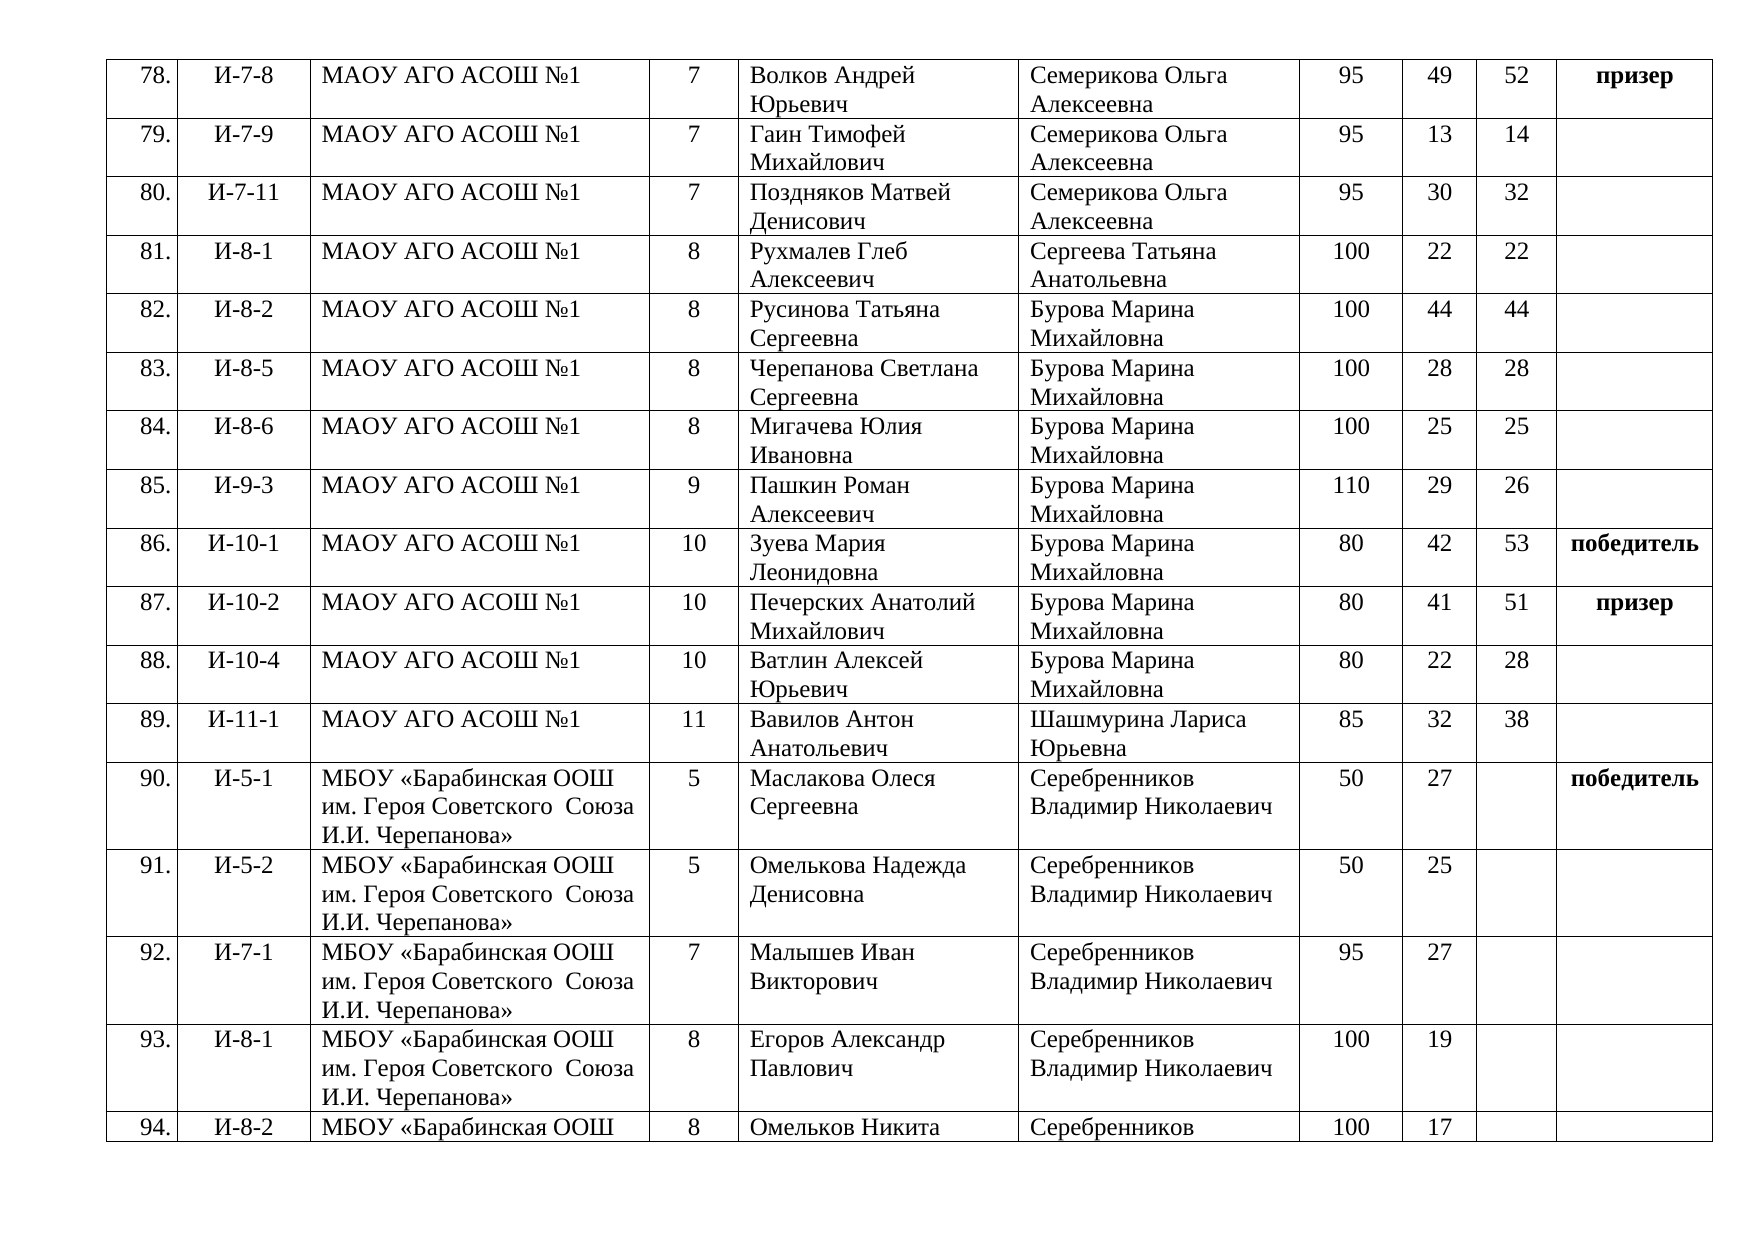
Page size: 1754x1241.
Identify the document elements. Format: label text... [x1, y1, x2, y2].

table_cell Маслакова Олеся Сергеевна [739, 763, 1018, 849]
table_cell И-9-3 [178, 470, 310, 527]
table_cell [107, 119, 177, 176]
table_cell 32 [1477, 177, 1556, 235]
table_cell [107, 763, 177, 849]
table_cell [107, 1112, 177, 1141]
table_cell 10 [650, 646, 738, 703]
table_cell [107, 850, 177, 936]
table_cell Черепанова Светлана Сергеевна [739, 353, 1018, 410]
table_cell 80 [1300, 587, 1402, 644]
table_cell [107, 646, 177, 703]
table_cell 14 [1477, 119, 1556, 176]
table_cell призер [1557, 60, 1712, 118]
table_cell И-7-8 [178, 60, 310, 118]
table_cell 8 [650, 236, 738, 293]
table_cell Бурова Марина Михайловна [1019, 294, 1299, 352]
table_cell Егоров Александр Павлович [739, 1025, 1018, 1111]
table_cell 8 [650, 294, 738, 352]
table_cell 22 [1403, 646, 1476, 703]
table_cell победитель [1557, 529, 1712, 586]
table_cell МАОУ АГО АСОШ №1 [311, 353, 649, 410]
table_cell МБОУ «Барабинская ООШ им. Героя Советского Союза И.И. Черепанова» [311, 937, 649, 1023]
table_cell Серебренников Владимир Николаевич [1019, 1025, 1299, 1111]
table_cell призер [1557, 587, 1712, 644]
table_cell Поздняков Матвей Денисович [739, 177, 1018, 235]
table_cell [1557, 119, 1712, 176]
table_cell Волков Андрей Юрьевич [739, 60, 1018, 118]
table_cell МАОУ АГО АСОШ №1 [311, 119, 649, 176]
table_cell 25 [1403, 411, 1476, 469]
table_cell 95 [1300, 119, 1402, 176]
table_cell 38 [1477, 704, 1556, 762]
table_cell МАОУ АГО АСОШ №1 [311, 294, 649, 352]
table_cell Бурова Марина Михайловна [1019, 529, 1299, 586]
table_cell 28 [1403, 353, 1476, 410]
table_cell Омелькова Надежда Денисовна [739, 850, 1018, 936]
table_cell 95 [1300, 60, 1402, 118]
table_cell 8 [650, 353, 738, 410]
table_cell 27 [1403, 937, 1476, 1023]
table_cell И-11-1 [178, 704, 310, 762]
table_cell 27 [1403, 763, 1476, 849]
table_cell Серебренников Владимир Николаевич [1019, 763, 1299, 849]
table_cell [1557, 470, 1712, 527]
table_cell И-8-6 [178, 411, 310, 469]
table_cell Вавилов Антон Анатольевич [739, 704, 1018, 762]
table_cell [1477, 937, 1556, 1023]
table_cell [1477, 1025, 1556, 1111]
table_cell 9 [650, 470, 738, 527]
table_cell [1557, 1025, 1712, 1111]
table_cell [1557, 294, 1712, 352]
table_cell Малышев Иван Викторович [739, 937, 1018, 1023]
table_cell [1019, 60, 1299, 118]
table_cell 100 [1300, 353, 1402, 410]
table_cell [1557, 177, 1712, 235]
table_cell И-5-2 [178, 850, 310, 936]
table_cell Семерикова Ольга Алексеевна [1019, 177, 1299, 235]
table_cell 7 [650, 177, 738, 235]
table_cell МАОУ АГО АСОШ №1 [311, 704, 649, 762]
table_cell 30 [1403, 177, 1476, 235]
table_cell 19 [1403, 1025, 1476, 1111]
table_cell И-10-4 [178, 646, 310, 703]
table_cell [107, 236, 177, 293]
table_cell И-10-2 [178, 587, 310, 644]
table_cell Пашкин Роман Алексеевич [739, 470, 1018, 527]
table_cell [107, 1025, 177, 1111]
table_cell [107, 937, 177, 1023]
table_cell Ватлин Алексей Юрьевич [739, 646, 1018, 703]
table_cell Бурова Марина Михайловна [1019, 470, 1299, 527]
table_cell Печерских Анатолий Михайлович [739, 587, 1018, 644]
table_cell Русинова Татьяна Сергеевна [739, 294, 1018, 352]
table_cell И-5-1 [178, 763, 310, 849]
table_cell И-7-11 [178, 177, 310, 235]
table_cell [1557, 937, 1712, 1023]
table_cell МАОУ АГО АСОШ №1 [311, 177, 649, 235]
table_cell 26 [1477, 470, 1556, 527]
table_cell [107, 470, 177, 527]
table_cell [107, 587, 177, 644]
table_cell [1557, 353, 1712, 410]
table_cell 80 [1300, 646, 1402, 703]
table_cell 22 [1477, 236, 1556, 293]
table_cell 85 [1300, 704, 1402, 762]
table_cell 44 [1403, 294, 1476, 352]
table_cell Бурова Марина Михайловна [1019, 587, 1299, 644]
table_cell 50 [1300, 850, 1402, 936]
table_cell Зуева Мария Леонидовна [739, 529, 1018, 586]
table_cell [107, 353, 177, 410]
table_cell 17 [1403, 1112, 1476, 1141]
table_cell И-8-1 [178, 236, 310, 293]
table_cell МАОУ АГО АСОШ №1 [311, 646, 649, 703]
table_cell Семерикова Ольга Алексеевна [1019, 119, 1299, 176]
table_cell [107, 177, 177, 235]
table_cell 53 [1477, 529, 1556, 586]
table_cell 41 [1403, 587, 1476, 644]
table_cell [1557, 236, 1712, 293]
table_cell 32 [1403, 704, 1476, 762]
table_cell МАОУ АГО АСОШ №1 [311, 470, 649, 527]
table_cell 8 [650, 411, 738, 469]
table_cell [1019, 1112, 1299, 1141]
table_cell Бурова Марина Михайловна [1019, 646, 1299, 703]
table_cell [1477, 850, 1556, 936]
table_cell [311, 1025, 649, 1111]
table_cell Серебренников Владимир Николаевич [1019, 937, 1299, 1023]
table_cell МАОУ АГО АСОШ №1 [311, 60, 649, 118]
table_cell [1557, 850, 1712, 936]
table_cell 100 [1300, 1112, 1402, 1141]
table_cell 100 [1300, 1025, 1402, 1111]
table_cell Мигачева Юлия Ивановна [739, 411, 1018, 469]
table_cell 95 [1300, 937, 1402, 1023]
table_cell 49 [1403, 60, 1476, 118]
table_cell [739, 1112, 1018, 1141]
table_cell 29 [1403, 470, 1476, 527]
table_cell Шашмурина Лариса Юрьевна [1019, 704, 1299, 762]
table_cell 28 [1477, 646, 1556, 703]
table_cell И-7-9 [178, 119, 310, 176]
table_cell И-10-1 [178, 529, 310, 586]
table_cell 22 [1403, 236, 1476, 293]
table_cell 25 [1403, 850, 1476, 936]
table_cell 80 [1300, 529, 1402, 586]
table_cell 25 [1477, 411, 1556, 469]
table_cell 100 [1300, 294, 1402, 352]
table_cell Сергеева Татьяна Анатольевна [1019, 236, 1299, 293]
table_cell 42 [1403, 529, 1476, 586]
table_cell [107, 529, 177, 586]
table_cell 44 [1477, 294, 1556, 352]
table_cell [1557, 646, 1712, 703]
table_cell МАОУ АГО АСОШ №1 [311, 236, 649, 293]
table_cell 50 [1300, 763, 1402, 849]
table_cell Гаин Тимофей Михайлович [739, 119, 1018, 176]
table_cell МАОУ АГО АСОШ №1 [311, 529, 649, 586]
table_cell 100 [1300, 411, 1402, 469]
table_cell И-8-5 [178, 353, 310, 410]
table_cell МАОУ АГО АСОШ №1 [311, 587, 649, 644]
table_cell 52 [1477, 60, 1556, 118]
table_cell 100 [1300, 236, 1402, 293]
table_cell [107, 294, 177, 352]
table_cell И-8-2 [178, 1112, 310, 1141]
table_cell [1477, 763, 1556, 849]
table_cell [1477, 1112, 1556, 1141]
table_cell [107, 60, 177, 118]
table_cell 10 [650, 529, 738, 586]
table_cell [107, 704, 177, 762]
table_cell [1557, 411, 1712, 469]
table_cell Серебренников Владимир Николаевич [1019, 850, 1299, 936]
table_cell 51 [1477, 587, 1556, 644]
table_cell 95 [1300, 177, 1402, 235]
table_cell 8 [650, 1025, 738, 1111]
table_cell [311, 1112, 649, 1141]
table_cell 7 [650, 60, 738, 118]
table_cell МБОУ «Барабинская ООШ им. Героя Советского Союза И.И. Черепанова» [311, 850, 649, 936]
table_cell МАОУ АГО АСОШ №1 [311, 411, 649, 469]
table_cell Бурова Марина Михайловна [1019, 353, 1299, 410]
table_cell И-8-1 [178, 1025, 310, 1111]
table_cell И-7-1 [178, 937, 310, 1023]
table_cell 8 [650, 1112, 738, 1141]
table_cell [1557, 1112, 1712, 1141]
table_cell И-8-2 [178, 294, 310, 352]
table_cell 10 [650, 587, 738, 644]
table_cell 13 [1403, 119, 1476, 176]
table_cell 5 [650, 850, 738, 936]
table_cell 28 [1477, 353, 1556, 410]
table_cell 5 [650, 763, 738, 849]
table_cell МБОУ «Барабинская ООШ им. Героя Советского Союза И.И. Черепанова» [311, 763, 649, 849]
table_cell 110 [1300, 470, 1402, 527]
table_cell [107, 411, 177, 469]
table_cell победитель [1557, 763, 1712, 849]
table_cell 7 [650, 937, 738, 1023]
table_cell Бурова Марина Михайловна [1019, 411, 1299, 469]
table_cell [1557, 704, 1712, 762]
table_cell 11 [650, 704, 738, 762]
table_cell 7 [650, 119, 738, 176]
